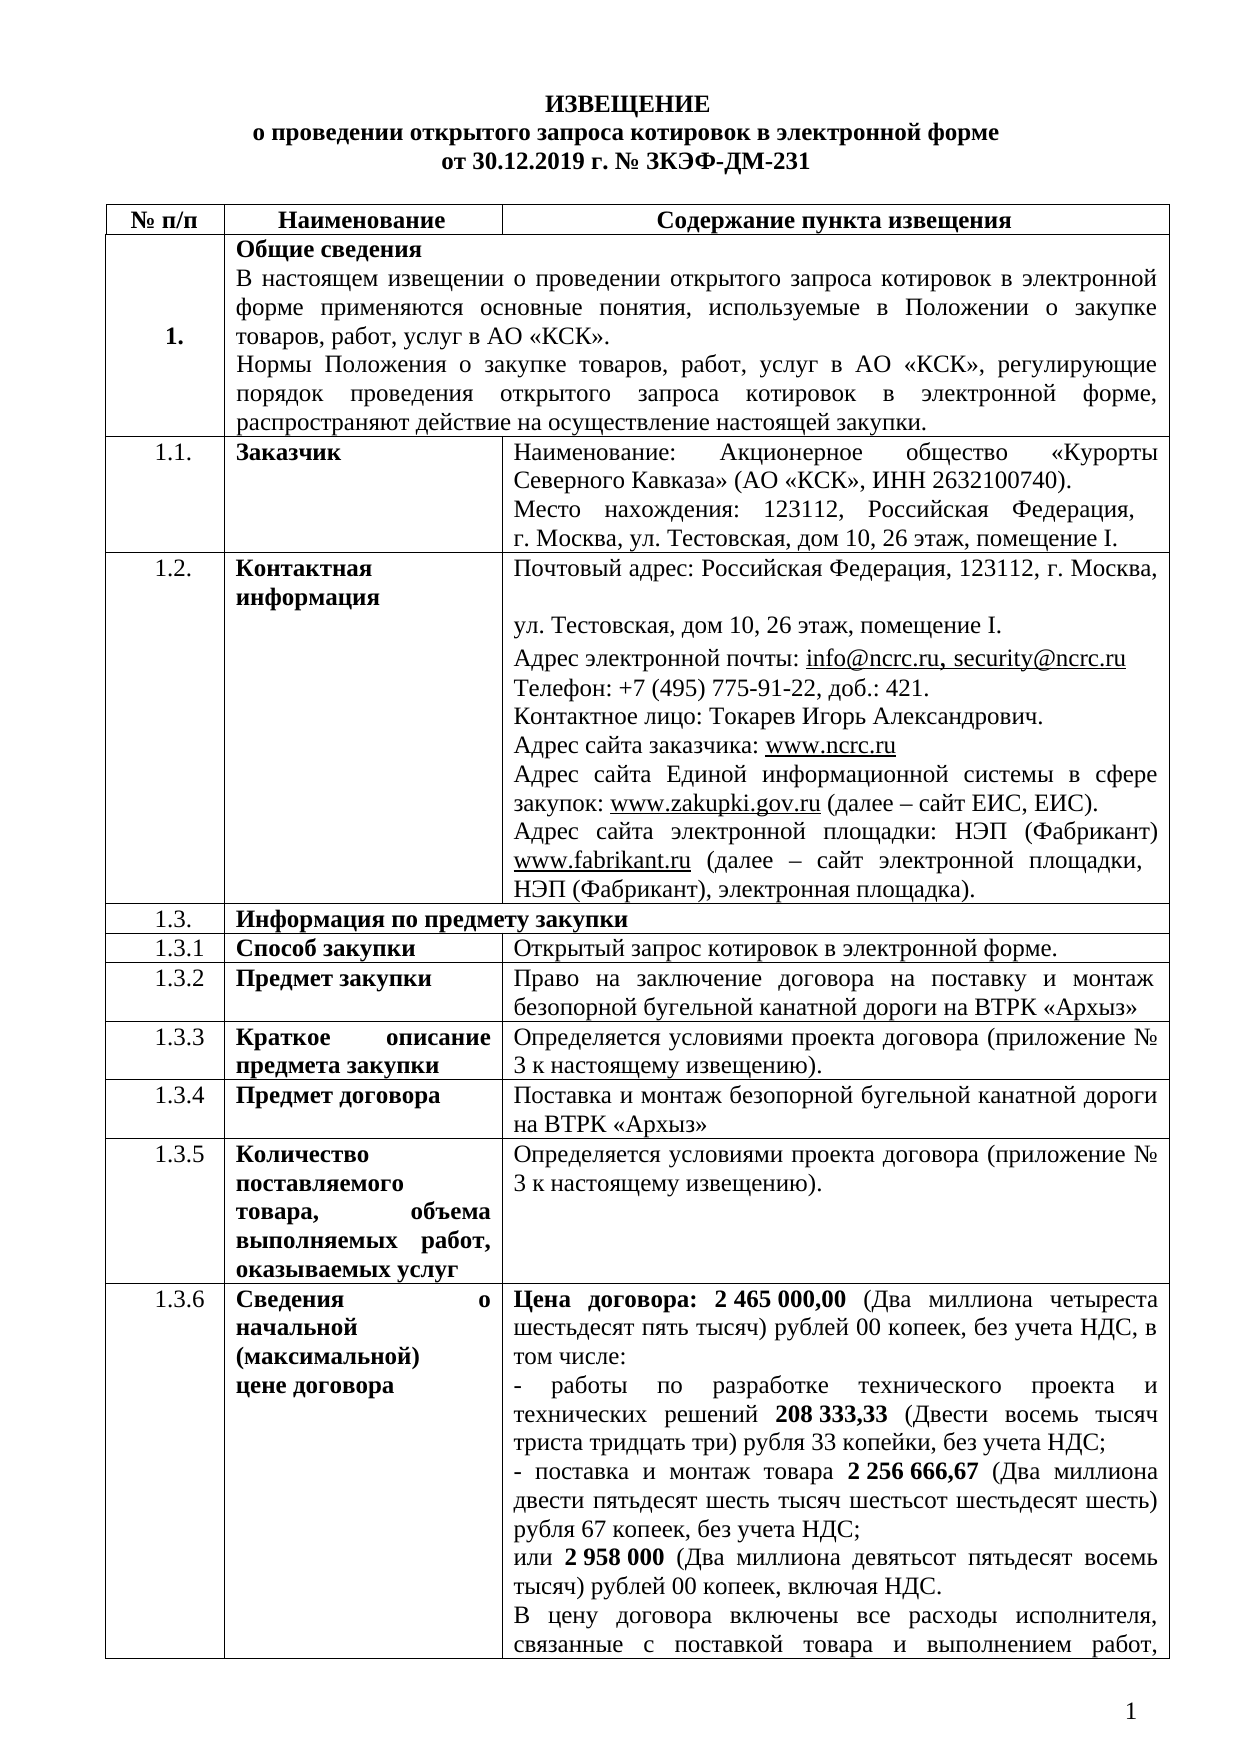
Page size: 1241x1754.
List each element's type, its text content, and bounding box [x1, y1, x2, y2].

table_cell Предмет договора [225, 1080, 502, 1138]
table_cell Заказчик [225, 437, 502, 552]
table_header Наименование [225, 205, 502, 233]
table_cell [106, 437, 224, 552]
text о проведении открытого запроса котировок в электронной форме от 30.12.2019 г. № ЗКЭФ-ДМ-231 [118, 117, 1133, 175]
table_header № п/п [107, 205, 224, 233]
table_cell [106, 1080, 224, 1138]
table_cell Определяется условиями проекта договора (приложение № 3 к настоящему извещению). [503, 1139, 1169, 1283]
table_cell Право на заключение договора на поставку и монтаж безопорной бугельной канатной дороги на ВТРК «Архыз» [503, 963, 1169, 1021]
table_cell Открытый запрос котировок в электронной форме. [503, 934, 1169, 962]
table_cell Информация по предмету закупки [225, 904, 1169, 932]
table_cell [106, 904, 224, 932]
table_cell [106, 553, 224, 903]
table_cell Способ закупки [225, 934, 502, 962]
table_cell [106, 934, 224, 962]
table_cell Поставка и монтаж безопорной бугельной канатной дороги на ВТРК «Архыз» [503, 1080, 1169, 1138]
table_cell Почтовый адрес: Российская Федерация, 123112, г. Москва, ул. Тестовская, дом 10, 26 этаж, помещение I. Адрес электронной почты: info@ncrc.ru, security@ncrc.ru Телефон: +7 (495) 775-91-22, доб.: 421. Контактное лицо: Токарев Игорь Александрович. Адрес сайта заказчика: www.ncrc.ru Адрес сайта Единой информационной системы в сфере закупок: www.zakupki.gov.ru (далее – сайт ЕИС, ЕИС). Адрес сайта электронной площадки: НЭП (Фабрикант) www.fabrikant.ru (далее – сайт электронной площадки, НЭП (Фабрикант), электронная площадка). [503, 553, 1169, 903]
table_cell Краткое описание предмета закупки [225, 1022, 502, 1079]
table_cell [106, 1139, 224, 1283]
table_cell [106, 1284, 224, 1657]
text ИЗВЕЩЕНИЕ [118, 89, 1137, 117]
table_cell Предмет закупки [225, 963, 502, 1021]
table_cell [106, 963, 224, 1021]
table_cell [225, 1284, 502, 1657]
table_cell Общие сведения В настоящем извещении о проведении открытого запроса котировок в электронной форме применяются основные понятия, используемые в Положении о закупке товаров, работ, услуг в АО «КСК». Нормы Положения о закупке товаров, работ, услуг в АО «КСК», регулирующие порядок проведения открытого запроса котировок в электронной форме, распространяют действие на осуществление настоящей закупки. [225, 235, 1169, 436]
table_cell Контактная информация [225, 553, 502, 903]
table_cell Количество поставляемого товара, объема выполняемых работ, оказываемых услуг [225, 1139, 502, 1283]
table_cell Определяется условиями проекта договора (приложение № 3 к настоящему извещению). [503, 1022, 1169, 1079]
table_cell [106, 1022, 224, 1079]
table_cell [503, 1284, 1169, 1657]
table_cell [106, 235, 224, 436]
table_header Содержание пункта извещения [503, 205, 1169, 233]
table_cell Наименование: Акционерное общество «Курорты Северного Кавказа» (АО «КСК», ИНН 2632100740). Место нахождения: 123112, Российская Федерация, г. Москва, ул. Тестовская, дом 10, 26 этаж, помещение I. [503, 437, 1169, 552]
